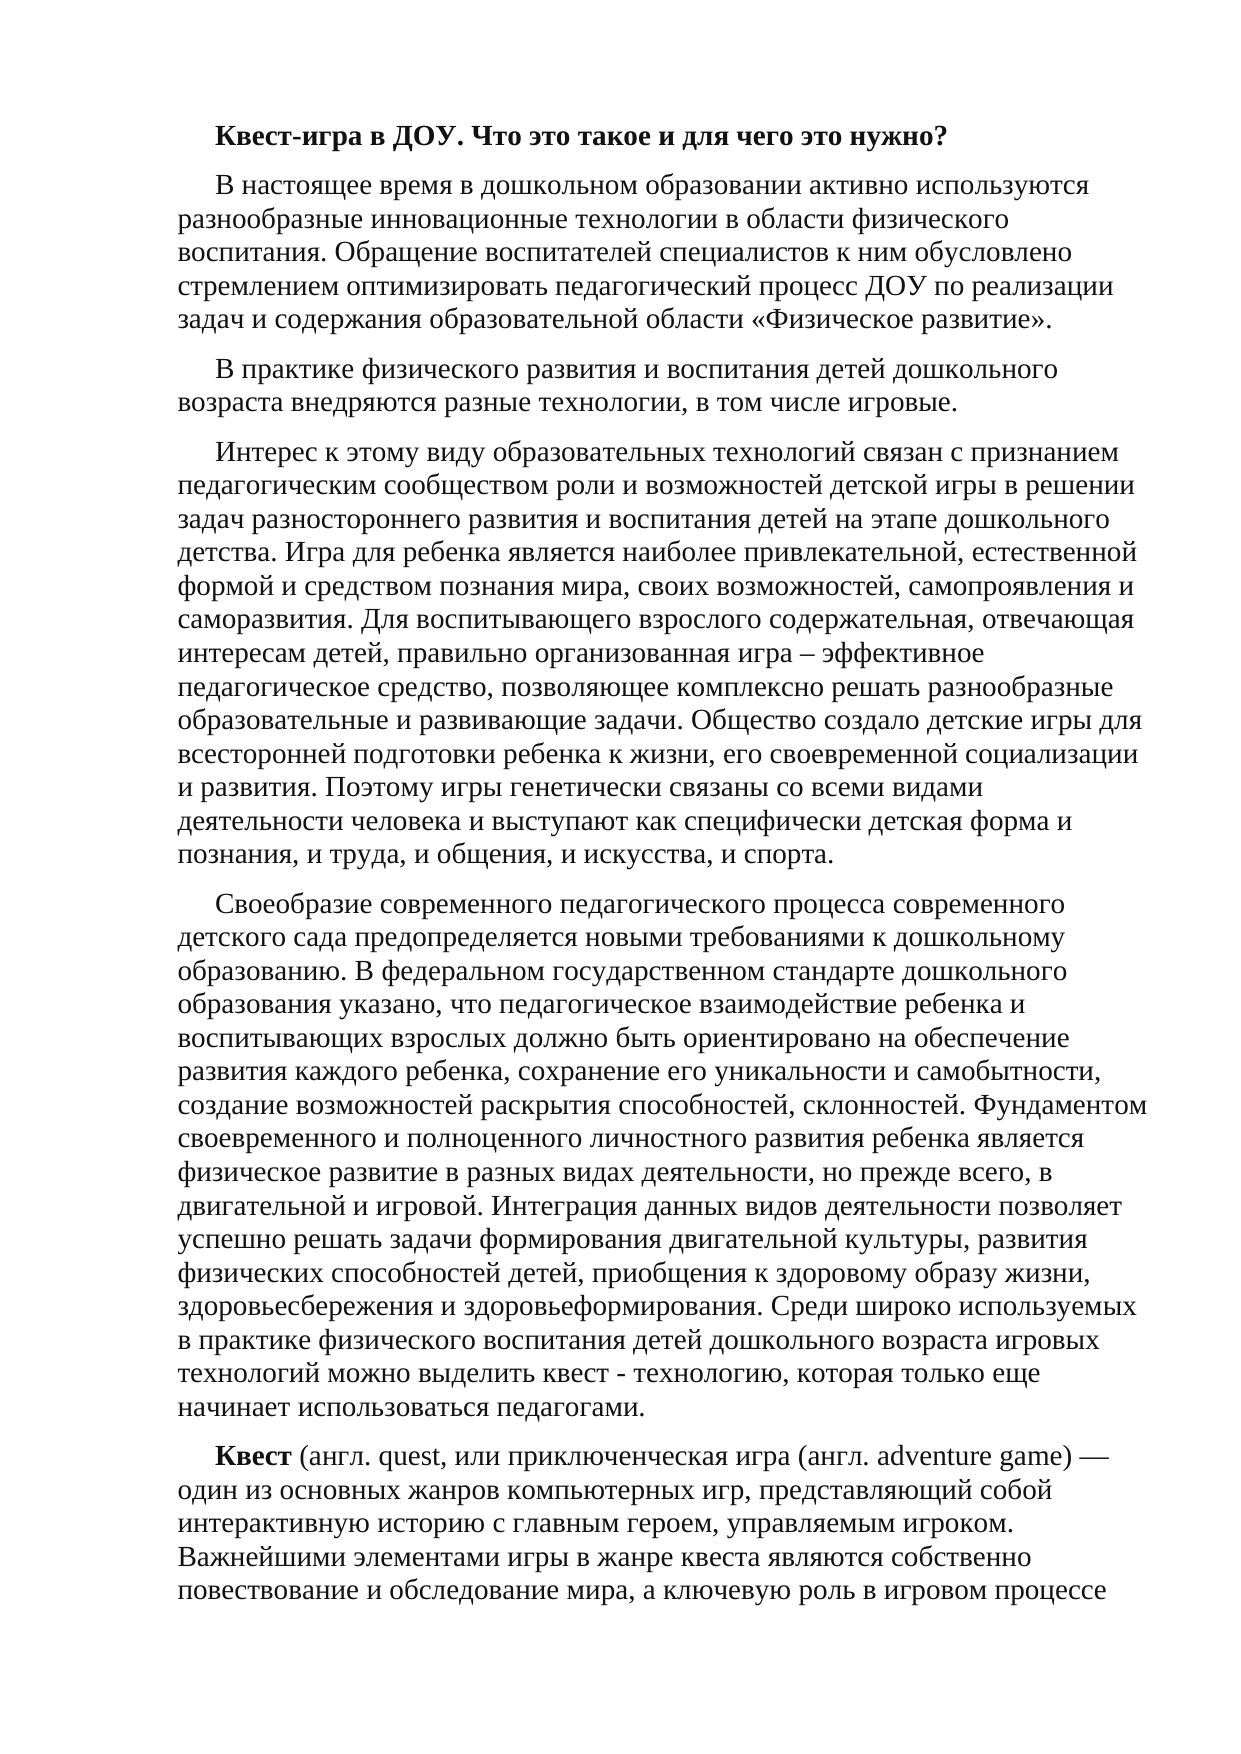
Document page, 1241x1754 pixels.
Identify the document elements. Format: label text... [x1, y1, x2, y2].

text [177, 1438, 1152, 1606]
text Интерес к этому виду образовательных технологий связан с признанием педагогическим сообществом роли и возможностей детской игры в решении задач разностороннего развития и воспитания детей на этапе дошкольного детства. Игра для ребенка является наиболее привлекательной, естественной формой и средством познания мира, своих возможностей, самопроявления и саморазвития. Для воспитывающего взрослого содержательная, отвечающая интересам детей, правильно организованная игра – эффективное педагогическое средство, позволяющее комплексно решать разнообразные образовательные и развивающие задачи. Общество создало детские игры для всесторонней подготовки ребенка к жизни, его своевременной социализации и развития. Поэтому игры генетически связаны со всеми видами деятельности человека и выступают как специфически детская форма и познания, и труда, и общения, и искусства, и спорта. [177, 434, 1152, 870]
text В практике физического развития и воспитания детей дошкольного возраста внедряются разные технологии, в том числе игровые. [177, 351, 1152, 418]
text Своеобразие современного педагогического процесса современного детского сада предопределяется новыми требованиями к дошкольному образованию. В федеральном государственном стандарте дошкольного образования указано, что педагогическое взаимодействие ребенка и воспитывающих взрослых должно быть ориентировано на обеспечение развития каждого ребенка, сохранение его уникальности и самобытности, создание возможностей раскрытия способностей, склонностей. Фундаментом своевременного и полноценного личностного развития ребенка является физическое развитие в разных видах деятельности, но прежде всего, в двигательной и игровой. Интеграция данных видов деятельности позволяет успешно решать задачи формирования двигательной культуры, развития физических способностей детей, приобщения к здоровому образу жизни, здоровьесбережения и здоровьеформирования. Среди широко используемых в практике физического воспитания детей дошкольного возраста игровых технологий можно выделить квест - технологию, которая только еще начинает использоваться педагогами. [177, 886, 1152, 1422]
text Квест-игра в ДОУ. Что это такое и для чего это нужно? [177, 118, 1152, 152]
text В настоящее время в дошкольном образовании активно используются разнообразные инновационные технологии в области физического воспитания. Обращение воспитателей специалистов к ним обусловлено стремлением оптимизировать педагогический процесс ДОУ по реализации задач и содержания образовательной области «Физическое развитие». [177, 167, 1152, 335]
